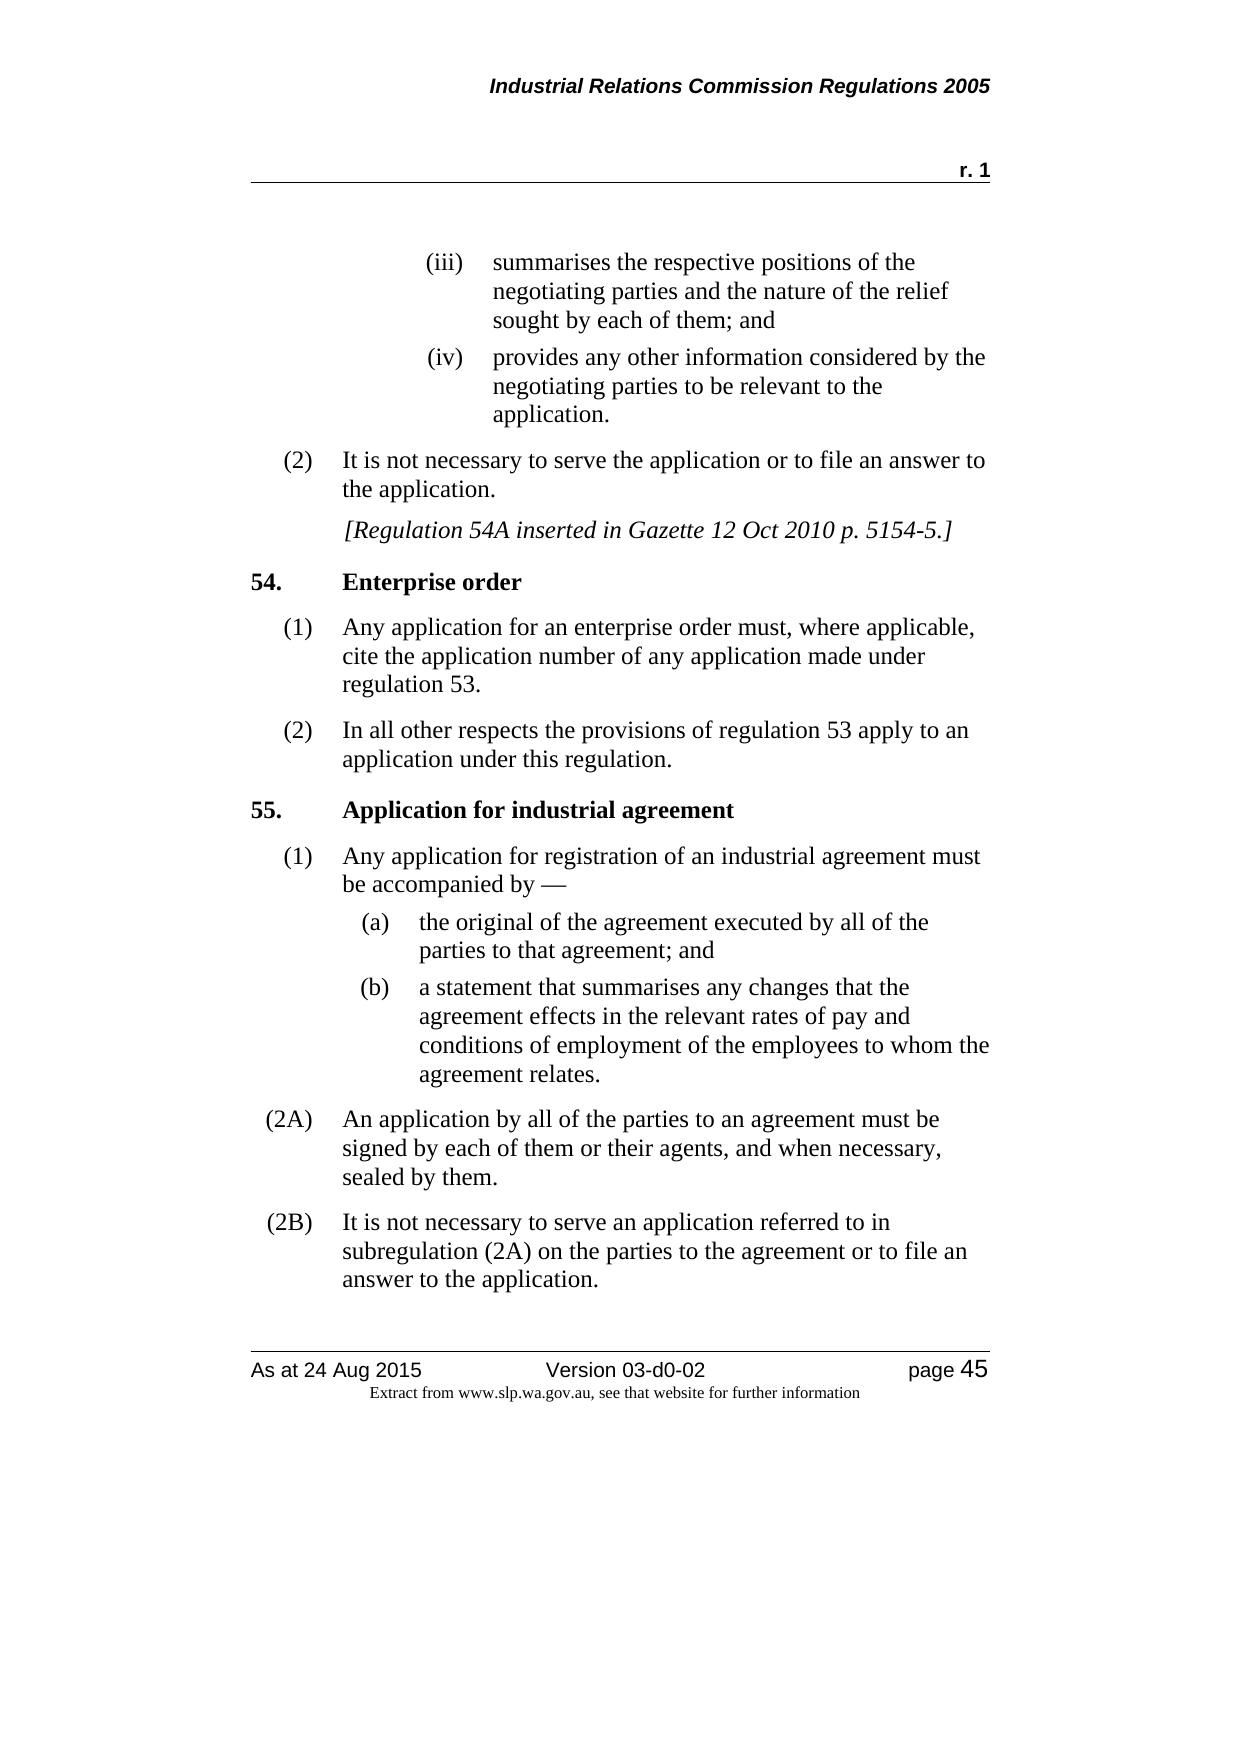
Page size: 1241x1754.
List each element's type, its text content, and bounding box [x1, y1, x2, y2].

text (2B) It is not necessary to serve an application referred to in subregulation (2A) on the parties to the agreement or to file an answer to the application. [251, 1207, 990, 1293]
text (1) Any application for registration of an industrial agreement must be accompanied by — [251, 841, 990, 898]
text (1) Any application for an enterprise order must, where applicable, cite the application number of any application made under regulation 53. [251, 612, 990, 698]
text (2) In all other respects the provisions of regulation 53 apply to an application under this regulation. [251, 715, 990, 772]
text (b) a statement that summarises any changes that the agreement effects in the relevant rates of pay and conditions of employment of the employees to whom the agreement relates. [251, 972, 990, 1087]
text (2) It is not necessary to serve the application or to file an answer to the application. [251, 445, 990, 502]
text (a) the original of the agreement executed by all of the parties to that agreement; and [251, 907, 990, 964]
subtitle 55. Application for industrial agreement [251, 795, 990, 824]
text (iv) provides any other information considered by the negotiating parties to be relevant to the application. [251, 342, 990, 428]
subtitle 54. order [251, 567, 990, 595]
text (iii) summarises the respective positions of the negotiating parties and the nature of the relief sought by each of them; and [251, 247, 990, 334]
text (2A) An application by all of the parties to an agreement must be signed by each of them or their agents, and when necessary, sealed by them. [251, 1104, 990, 1190]
text [Regulation 54A inserted in Gazette 12 Oct 2010 p. 5154-5.] [251, 515, 990, 544]
